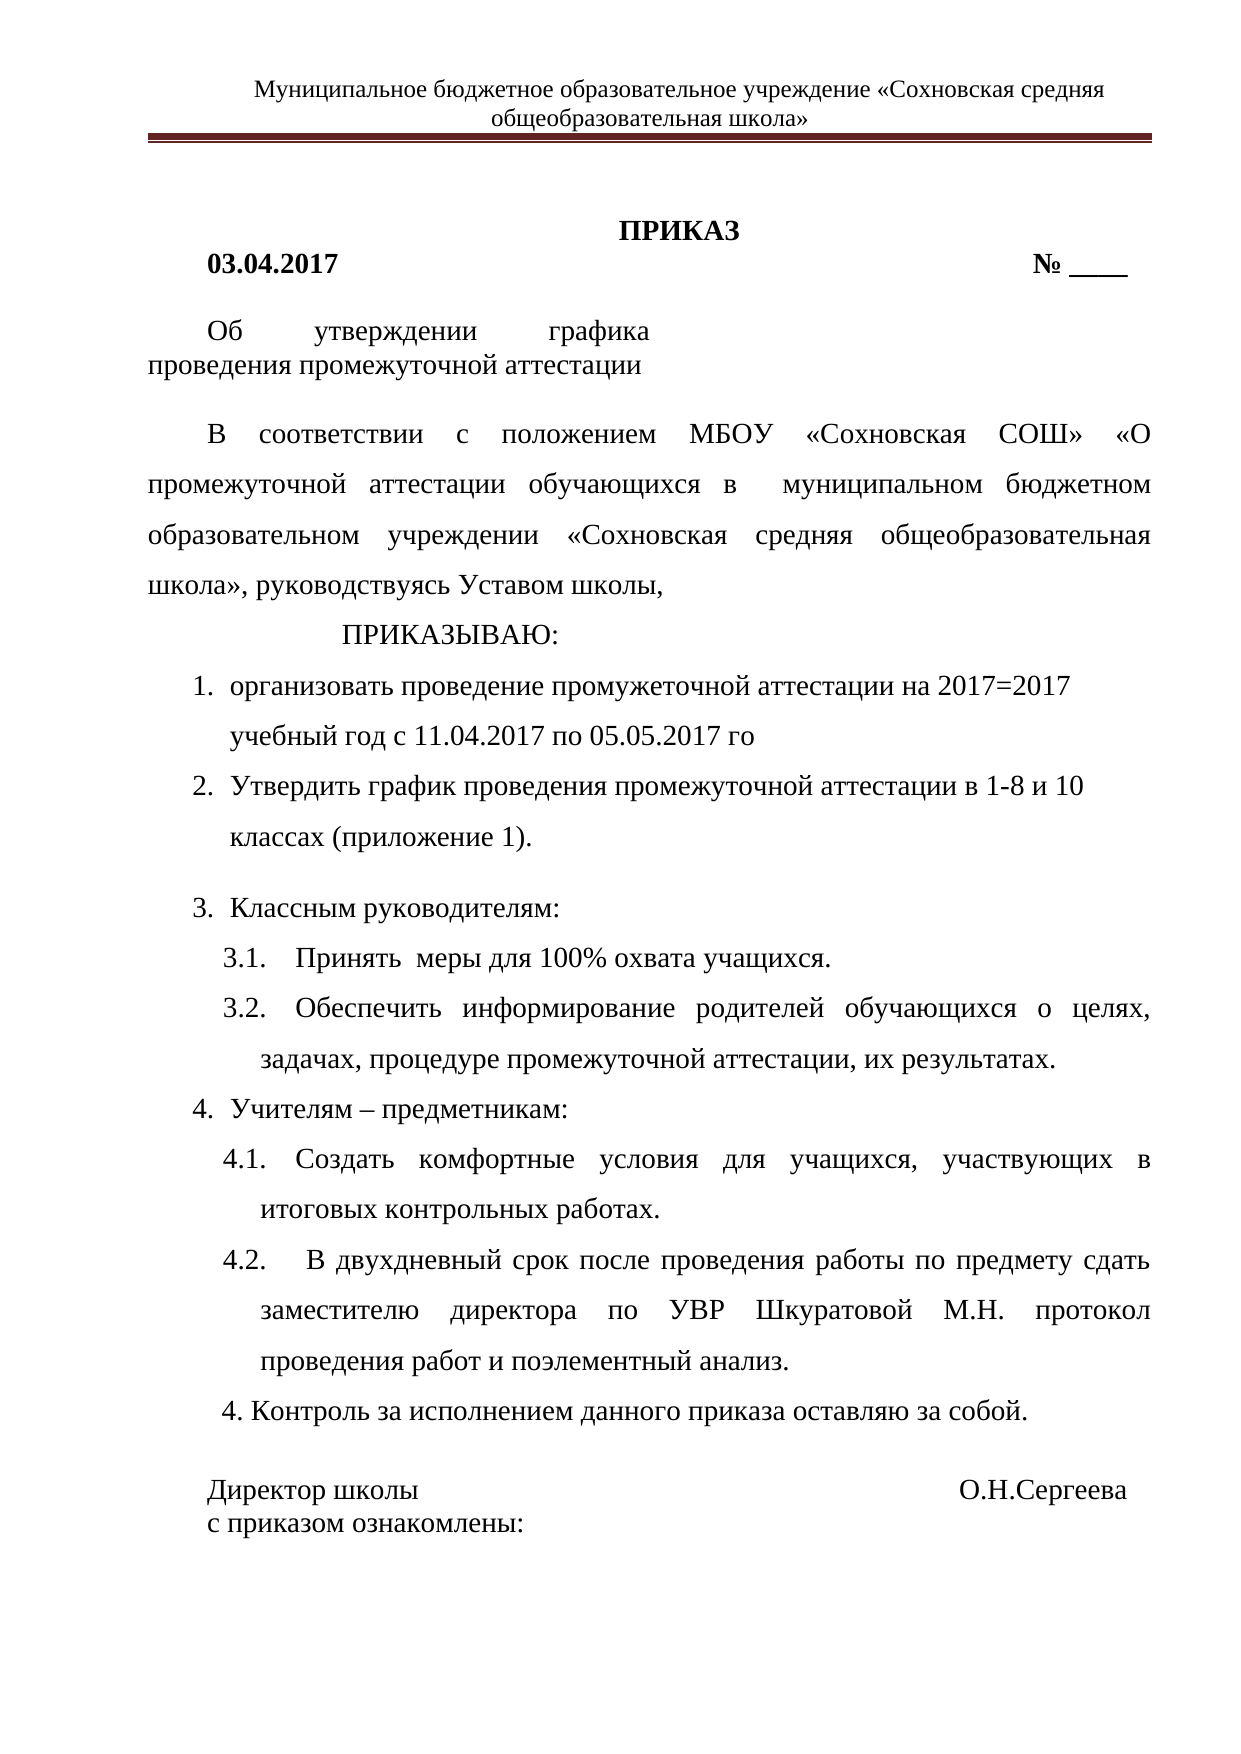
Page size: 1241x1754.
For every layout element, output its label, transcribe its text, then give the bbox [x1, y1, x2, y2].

list Принять меры для 100% охвата учащихся. [223, 940, 1152, 974]
list Классным руководителям: [192, 890, 1152, 923]
text В соответствии с положением МБОУ «Сохновская СОШ» «О промежуточной аттестации обучающихся в муниципальном бюджетном образовательном учреждении «Сохновская средняя общеобразовательная школа», руководствуясь Уставом школы, [148, 416, 1152, 601]
list Создать комфортные условия для учащихся, участвующих в итоговых контрольных работах. [223, 1141, 1152, 1225]
text Об утверждении графика проведения промежуточной аттестации [148, 313, 649, 381]
list ПРИКАЗЫВАЮ: [223, 617, 1152, 651]
text ПРИКАЗ [148, 213, 1152, 246]
text Директор школы О.Н.Сергеева [148, 1472, 1152, 1506]
list Учителям – предметникам: [192, 1091, 1152, 1124]
list В двухдневный срок после проведения работы по предмету сдать заместителю директора по УВР Шкуратовой М.Н. протокол проведения работ и поэлементный анализ. [223, 1242, 1152, 1376]
list организовать проведение промужеточной аттестации на 2017=2017 учебный год с 11.04.2017 по 05.05.2017 го [192, 668, 1152, 752]
text 03.04.2017 № ____ [148, 246, 1137, 280]
list Утвердить график проведения промежуточной аттестации в 1-8 и 10 классах (приложение 1). [192, 768, 1152, 852]
list Обеспечить информирование родителей обучающихся о целях, задачах, процедуре промежуточной аттестации, их результатах. [223, 990, 1152, 1074]
text с приказом ознакомлены: [148, 1506, 1152, 1539]
text 4. Контроль за исполнением данного приказа оставляю за собой. [148, 1393, 1152, 1426]
